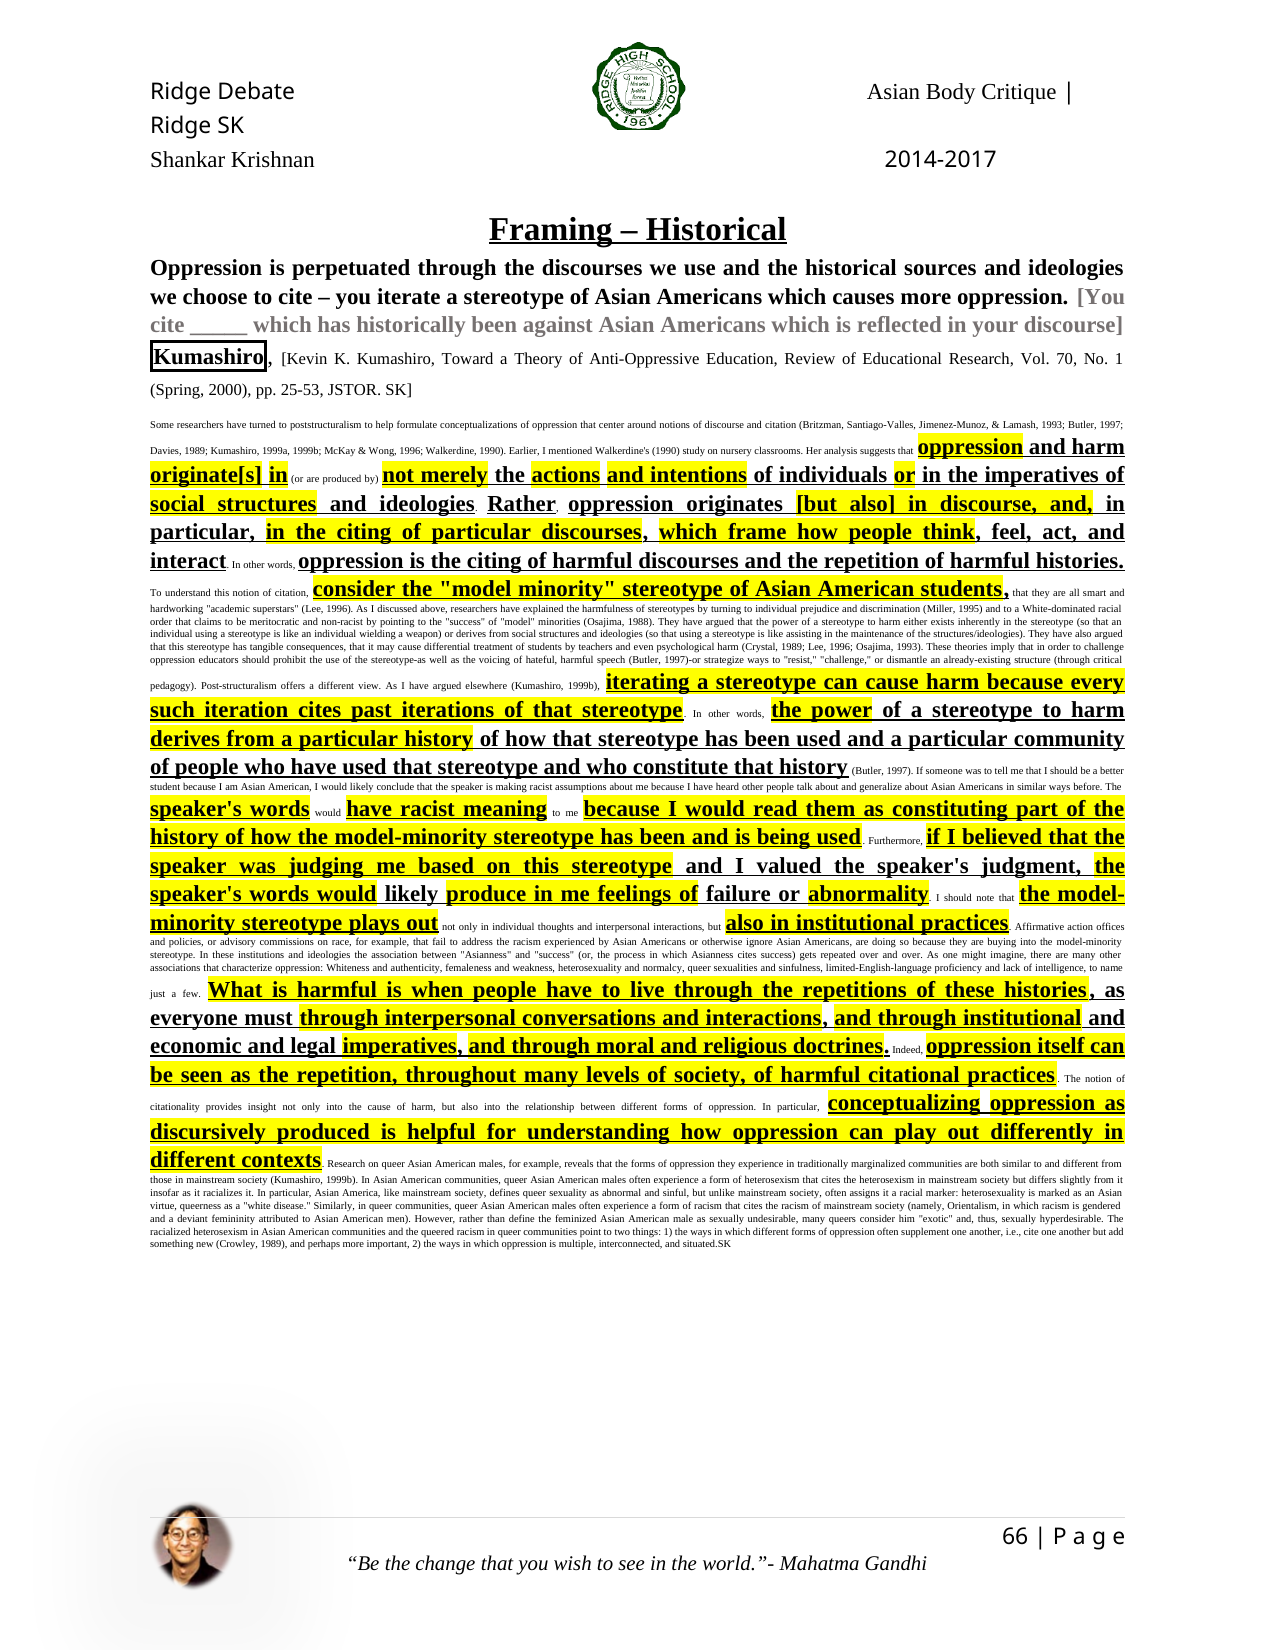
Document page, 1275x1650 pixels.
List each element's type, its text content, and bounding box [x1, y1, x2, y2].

picture [578, 42, 697, 130]
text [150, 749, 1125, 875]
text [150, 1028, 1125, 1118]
subtitle Oppression is perpetuated through the discourses we use and the historical sources and ideologies we choose to cite – you iterate a stereotype of Asian Americans which causes more oppression. [You cite _____ which has historically been against Asian Americans which is reflected in your discourse] [150, 254, 1125, 338]
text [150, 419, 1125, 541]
picture [158, 1518, 228, 1583]
text Kumashiro, [Kevin K. Kumashiro, Toward a Theory of Anti-Oppressive Education, Review of Educational Research, Vol. 70, No. 1 (Spring, 2000), pp. 25-53, JSTOR. SK] [150, 340, 1125, 400]
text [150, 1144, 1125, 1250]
subtitle Framing – Historical [150, 209, 1125, 247]
picture [173, 1508, 213, 1517]
